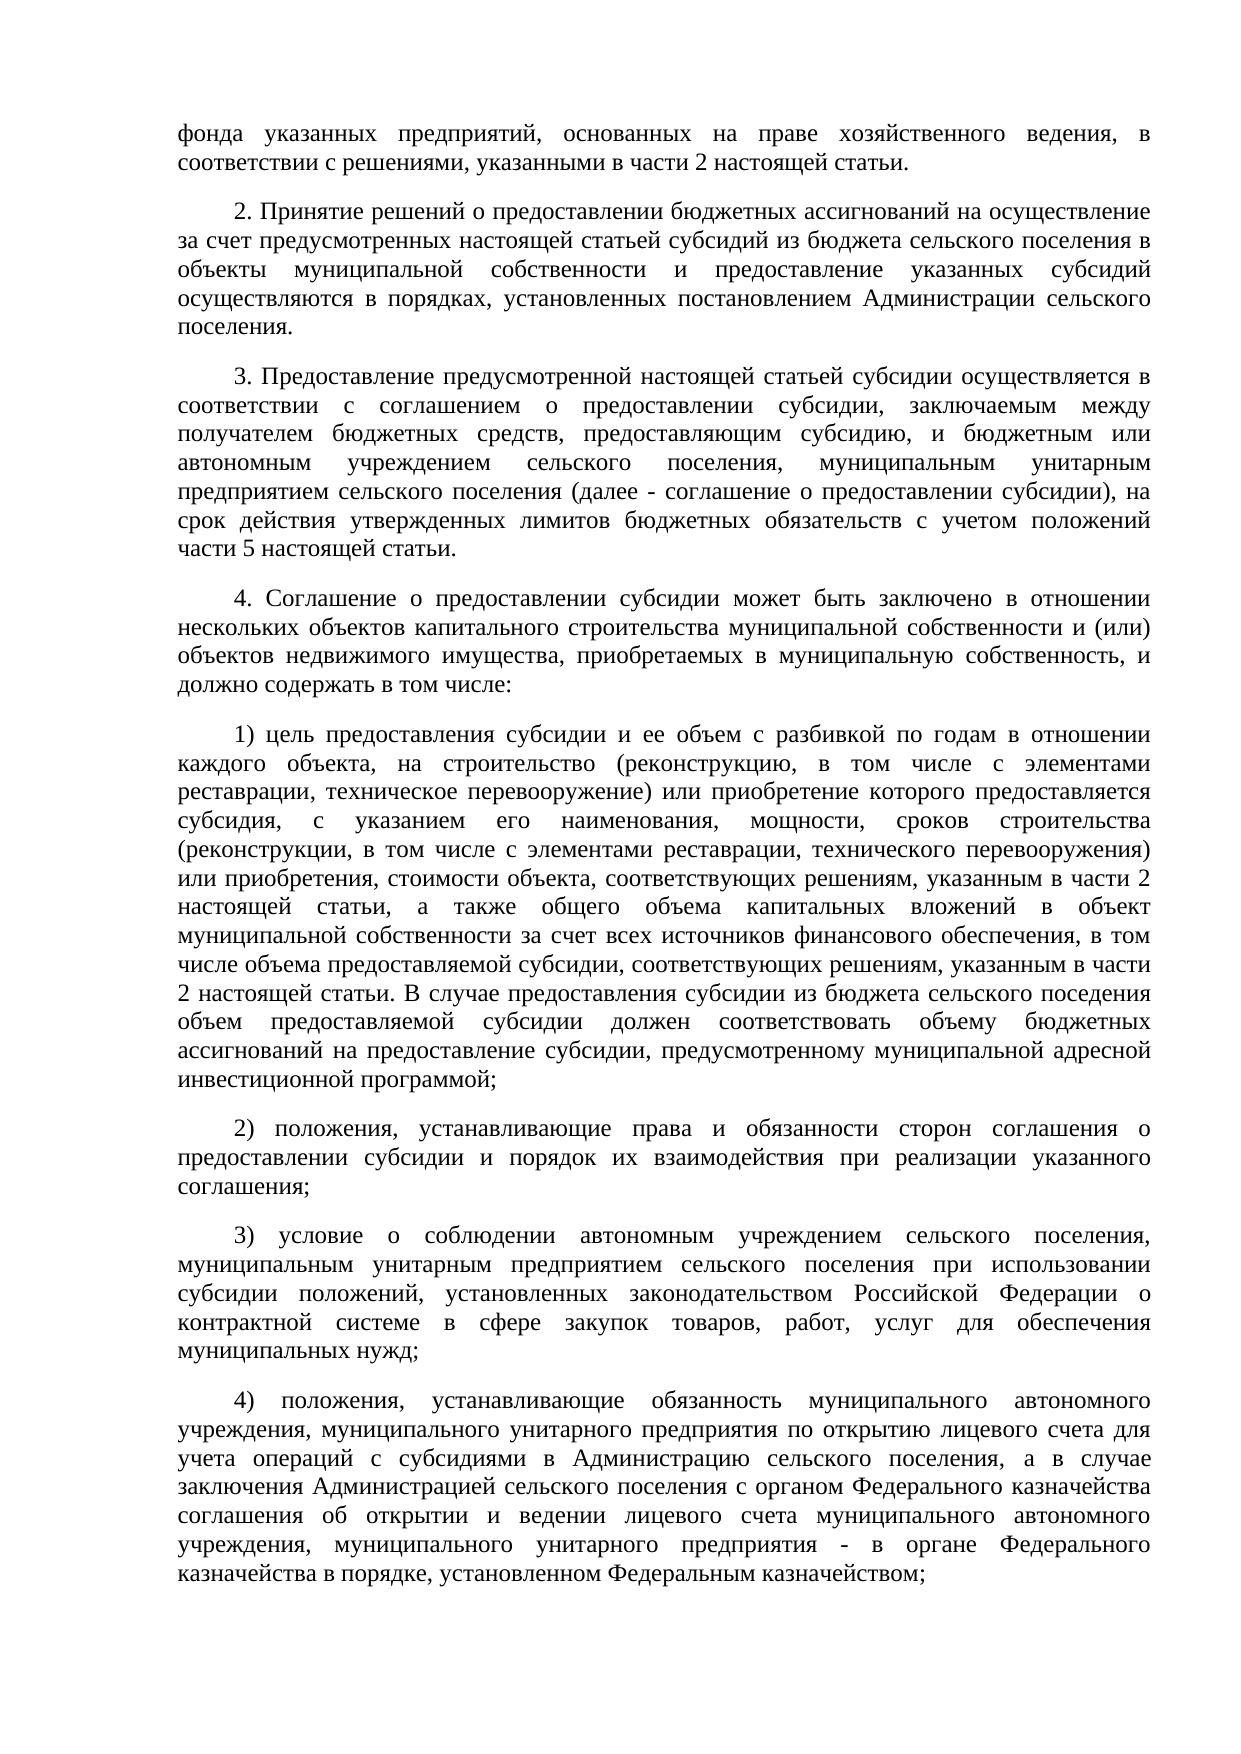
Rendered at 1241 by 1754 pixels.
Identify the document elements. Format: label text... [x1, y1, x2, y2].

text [177, 118, 1152, 176]
text 1) цель предоставления субсидии и ее объем с разбивкой по годам в отношении каждого объекта, на строительство (реконструкцию, в том числе с элементами реставрации, техническое перевооружение) или приобретение которого предоставляется субсидия, с указанием его наименования, мощности, сроков строительства (реконструкции, в том числе с элементами реставрации, технического перевооружения) или приобретения, стоимости объекта, соответствующих решениям, указанным в части 2 настоящей статьи, а также общего объема капитальных вложений в объект муниципальной собственности за счет всех источников финансового обеспечения, в том числе объема предоставляемой субсидии, соответствующих решениям, указанным в части 2 настоящей статьи. В случае предоставления субсидии из бюджета сельского поседения объем предоставляемой субсидии должен соответствовать объему бюджетных ассигнований на предоставление субсидии, предусмотренному муниципальной адресной инвестиционной программой; [177, 719, 1152, 1093]
text 2. Принятие решений о предоставлении бюджетных ассигнований на осуществление за счет предусмотренных настоящей статьей субсидий из бюджета сельского поселения в объекты муниципальной собственности и предоставление указанных субсидий осуществляются в порядках, установленных постановлением Администрации сельского поселения. [177, 196, 1152, 340]
text 4. Соглашение о предоставлении субсидии может быть заключено в отношении нескольких объектов капитального строительства муниципальной собственности и (или) объектов недвижимого имущества, приобретаемых в муниципальную собственность, и должно содержать в том числе: [177, 583, 1152, 698]
text 3) условие о соблюдении автономным учреждением сельского поселения, муниципальным унитарным предприятием сельского поселения при использовании субсидии положений, установленных законодательством Российской Федерации о контрактной системе в сфере закупок товаров, работ, услуг для обеспечения муниципальных нужд; [177, 1221, 1152, 1364]
text 4) положения, устанавливающие обязанность муниципального автономного учреждения, муниципального унитарного предприятия по открытию лицевого счета для учета операций с субсидиями в Администрацию сельского поселения, а в случае заключения Администрацией сельского поселения с органом Федерального казначейства соглашения об открытии и ведении лицевого счета муниципального автономного учреждения, муниципального унитарного предприятия - в органе Федерального казначейства в порядке, установленном Федеральным казначейством; [177, 1385, 1152, 1586]
text 3. Предоставление предусмотренной настоящей статьей субсидии осуществляется в соответствии с соглашением о предоставлении субсидии, заключаемым между получателем бюджетных средств, предоставляющим субсидию, и бюджетным или автономным учреждением сельского поселения, муниципальным унитарным предприятием сельского поселения (далее - соглашение о предоставлении субсидии), на срок действия утвержденных лимитов бюджетных обязательств с учетом положений части 5 настоящей статьи. [177, 361, 1152, 562]
text 2) положения, устанавливающие права и обязанности сторон соглашения о предоставлении субсидии и порядок их взаимодействия при реализации указанного соглашения; [177, 1113, 1152, 1200]
